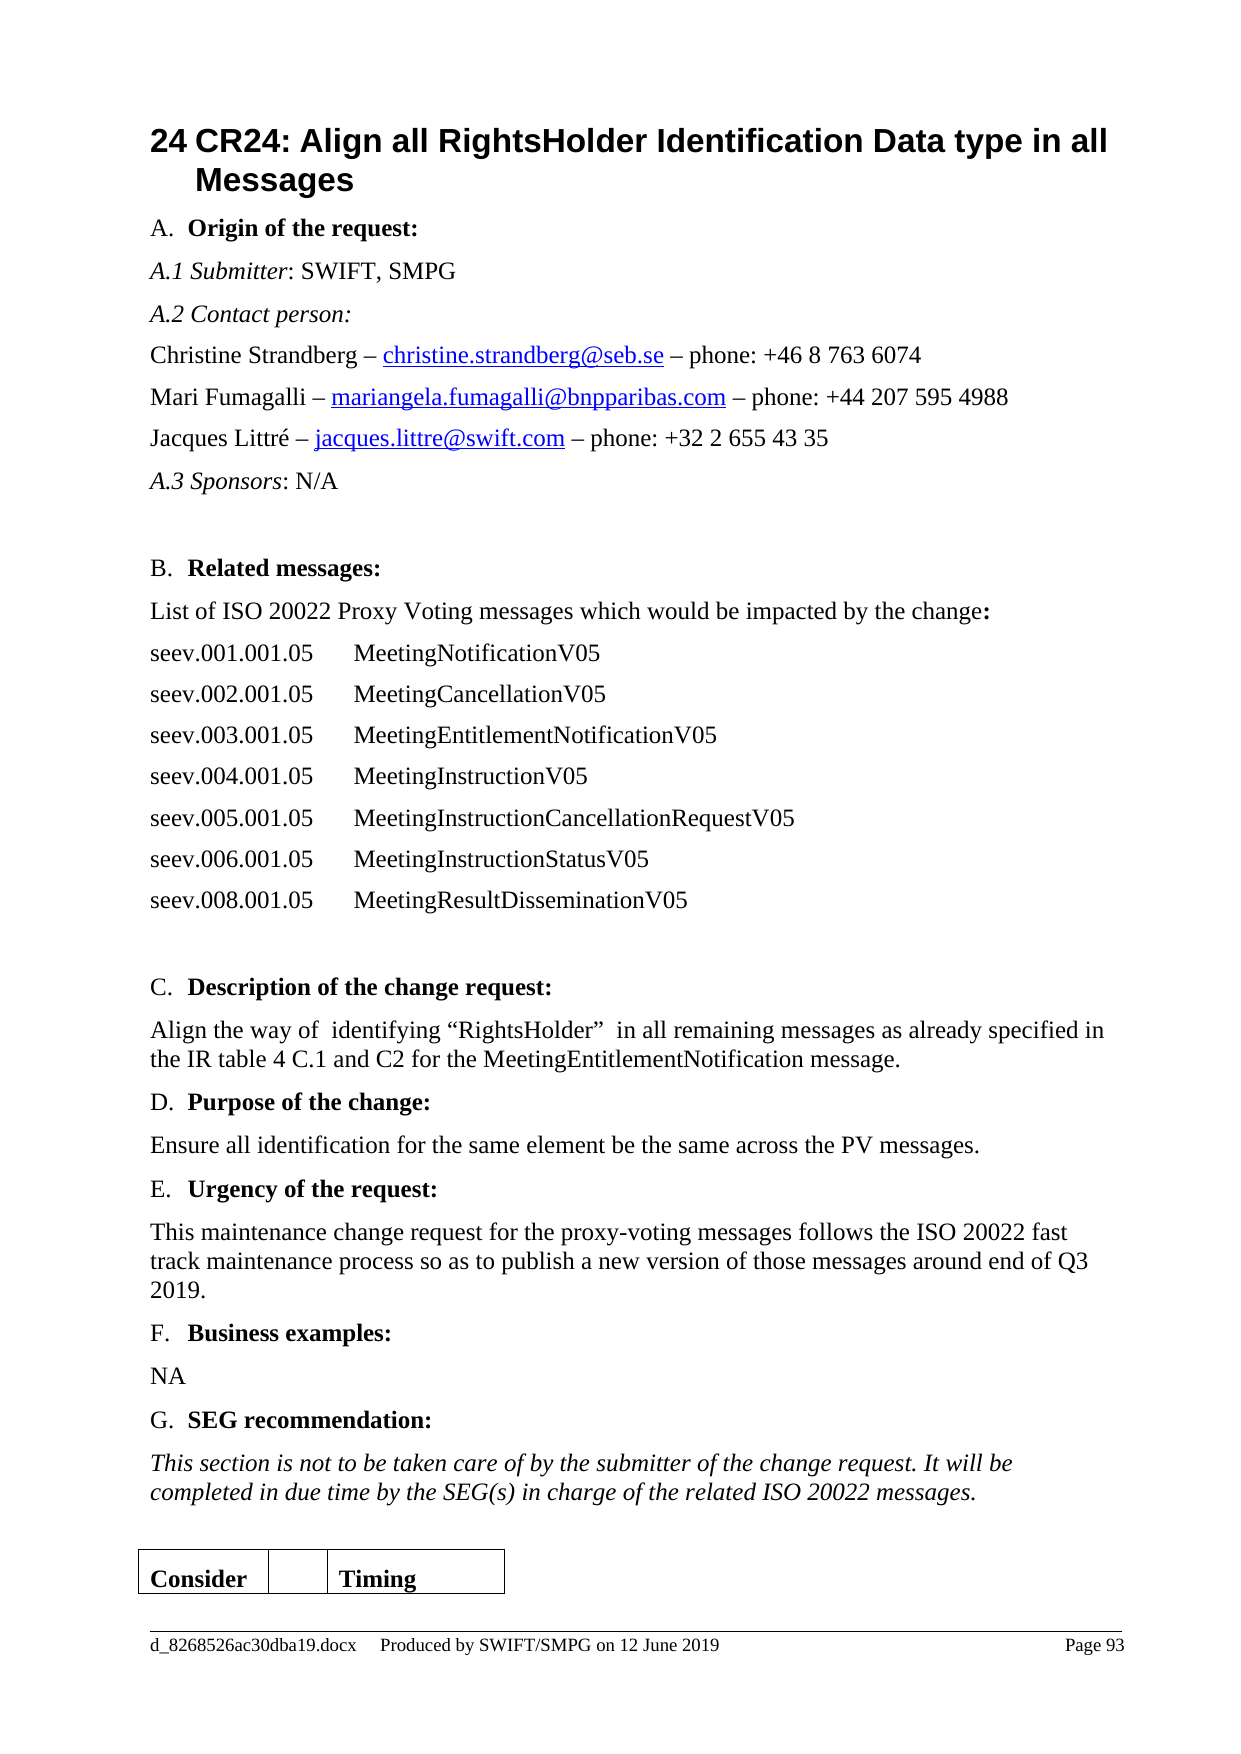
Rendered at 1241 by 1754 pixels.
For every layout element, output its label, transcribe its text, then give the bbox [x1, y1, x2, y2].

subtitle Urgency of the request: [150, 1174, 1122, 1203]
subtitle Origin of the request: [150, 213, 1122, 241]
text Mari Fumagalli – mariangela.fumagalli@bnpparibas.com – phone: +44 207 595 4988 [150, 382, 1122, 411]
text A.2 Contact person: [150, 299, 1122, 328]
text List of ISO 20022 Proxy Voting messages which would be impacted by the change: [150, 596, 1122, 625]
subtitle Description of the change request: [150, 972, 1122, 1001]
text NA [150, 1361, 1122, 1390]
table_header [269, 1550, 327, 1593]
subtitle Purpose of the change: [150, 1087, 1122, 1116]
text Christine Strandberg – christine.strandberg@seb.se – phone: +46 8 763 6074 [150, 341, 1122, 369]
text A.3 Sponsors: N/A [150, 466, 1122, 495]
text This section is not to be taken care of by the submitter of the change request. It will be completed in due time by the SEG(s) in charge of the related ISO 20022 messages. [150, 1448, 1122, 1506]
subtitle Ensure all identification for the same element be the same across the PV messages. [150, 1131, 1122, 1159]
table_header Consider [139, 1550, 268, 1593]
text seev.008.001.05 MeetingResultDisseminationV05 [150, 885, 1122, 914]
text seev.001.001.05 MeetingNotificationV05 [150, 638, 1122, 666]
subtitle SEG recommendation: [150, 1405, 1122, 1433]
table_header Timing [328, 1550, 504, 1593]
text Jacques Littré – jacques.littre@swift.com – phone: +32 2 655 43 35 [150, 423, 1122, 452]
text seev.006.001.05 MeetingInstructionStatusV05 [150, 844, 1122, 873]
text seev.002.001.05 MeetingCancellationV05 [150, 679, 1122, 708]
text Align the way of identifying “RightsHolder” in all remaining messages as already specified in the IR table 4 C.1 and C2 for the MeetingEntitlementNotification message. [150, 1015, 1122, 1073]
text seev.004.001.05 MeetingInstructionV05 [150, 761, 1122, 790]
text This maintenance change request for the proxy-voting messages follows the ISO 20022 fast track maintenance process so as to publish a new version of those messages around end of Q3 2019. [150, 1217, 1122, 1303]
subtitle CR24: Align all RightsHolder Identification Data type in all Messages [150, 121, 1122, 198]
subtitle Business examples: [150, 1318, 1122, 1347]
subtitle Related messages: [150, 553, 1122, 582]
text seev.005.001.05 MeetingInstructionCancellationRequestV05 [150, 803, 1122, 831]
text A.1 Submitter: SWIFT, SMPG [150, 256, 1122, 285]
text seev.003.001.05 MeetingEntitlementNotificationV05 [150, 720, 1122, 749]
